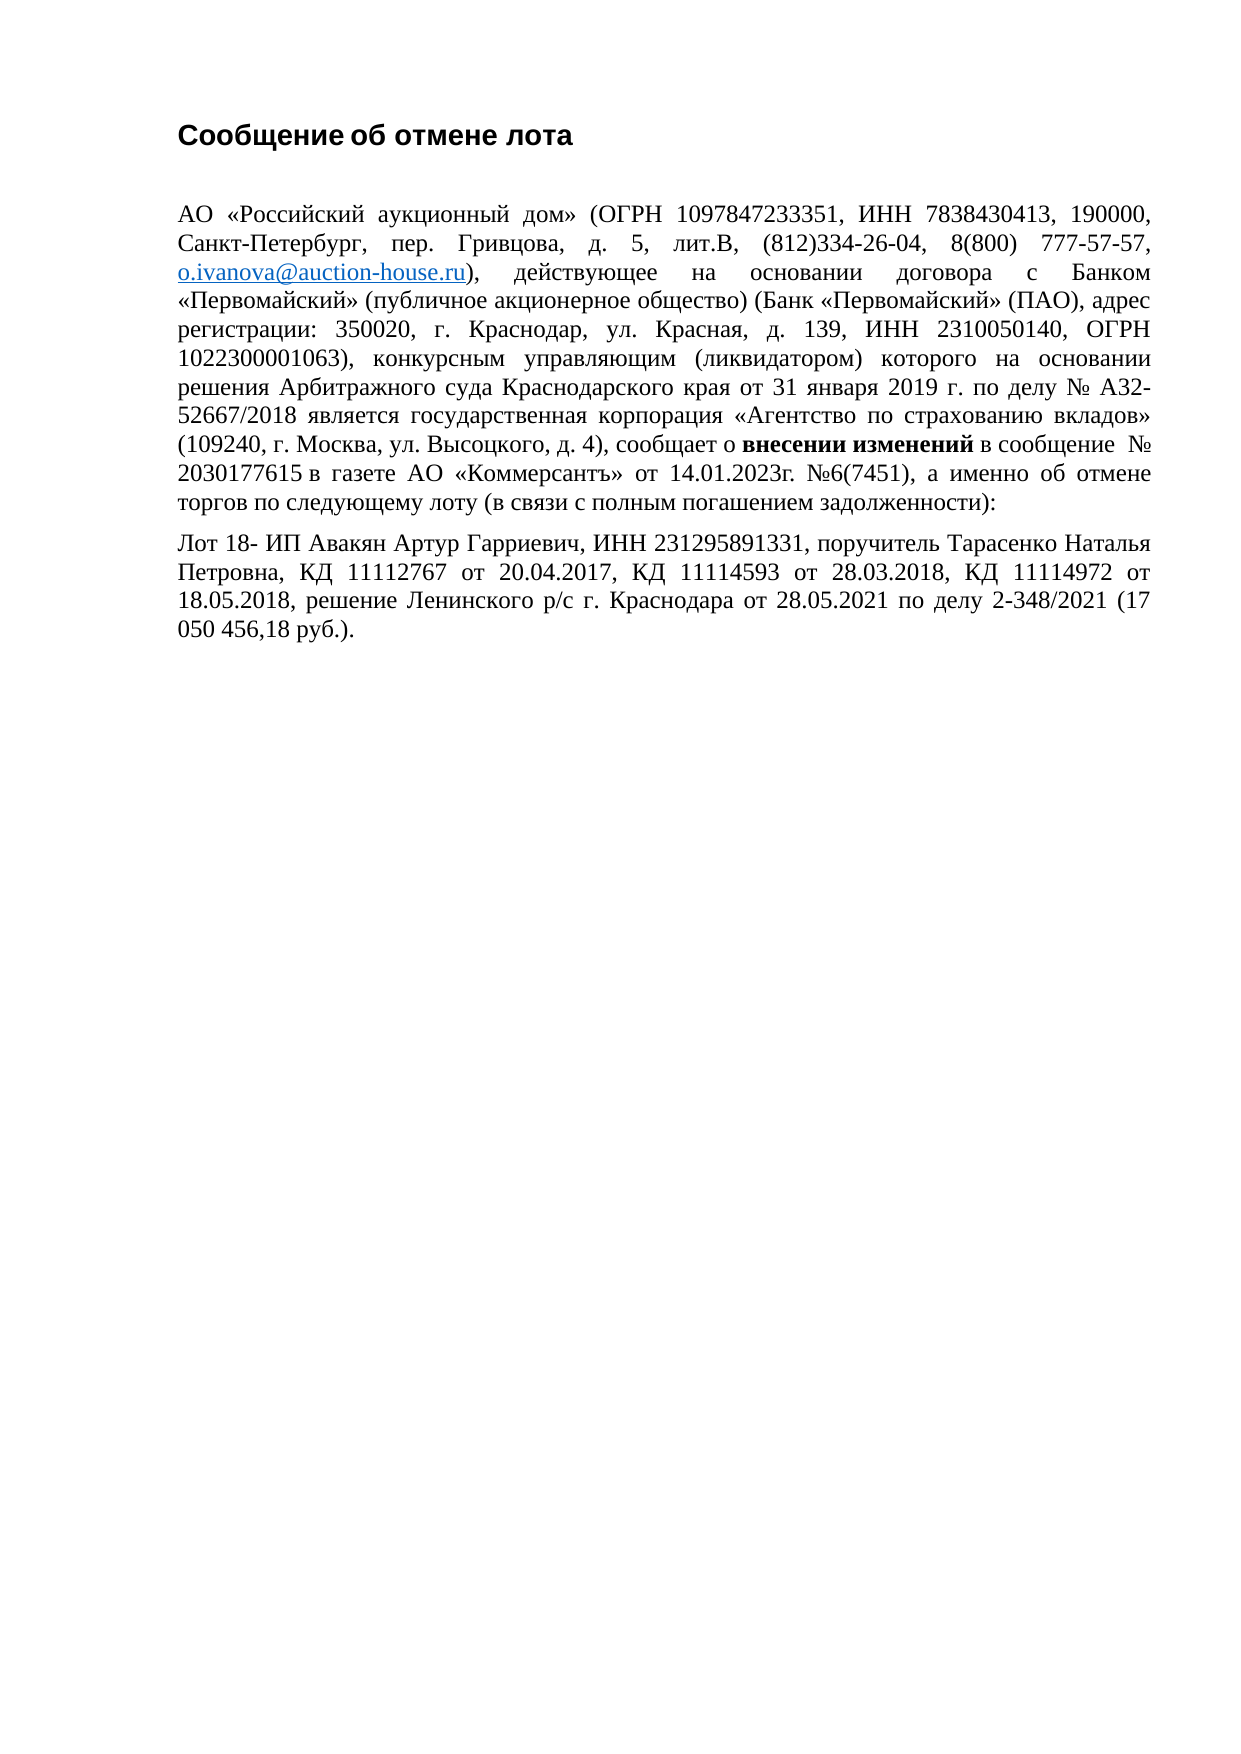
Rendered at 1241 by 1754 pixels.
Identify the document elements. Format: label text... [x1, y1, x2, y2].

text Сообщение об отмене лота [177, 118, 1152, 152]
text АО «Российский аукционный дом» (ОГРН 1097847233351, ИНН 7838430413, 190000, Санкт-Петербург, пер. Гривцова, д. 5, лит.В, (812)334-26-04, 8(800) 777-57-57, o.ivanova@auction-house.ru), действующее на основании договора с Банком «Первомайский» (публичное акционерное общество) (Банк «Первомайский» (ПАО), адрес регистрации: 350020, г. Краснодар, ул. Красная, д. 139, ИНН 2310050140, ОГРН 1022300001063), конкурсным управляющим (ликвидатором) которого на основании решения Арбитражного суда Краснодарского края от 31 января 2019 г. по делу № А32-52667/2018 является государственная корпорация «Агентство по страхованию вкладов» (109240, г. Москва, ул. Высоцкого, д. 4), сообщает о внесении изменений в сообщение № 2030177615 в газете АО «Коммерсантъ» от 14.01.2023г. №6(7451), а именно об отмене торгов по следующему лоту (в связи с полным погашением задолженности): [177, 199, 1152, 516]
text Лот 18- ИП Авакян Артур Гарриевич, ИНН 231295891331, поручитель Тарасенко Наталья Петровна, КД 11112767 от 20.04.2017, КД 11114593 от 28.03.2018, КД 11114972 от 18.05.2018, решение Ленинского р/с г. Краснодара от 28.05.2021 по делу 2-348/2021 (17 050 456,18 руб.). [177, 528, 1152, 643]
